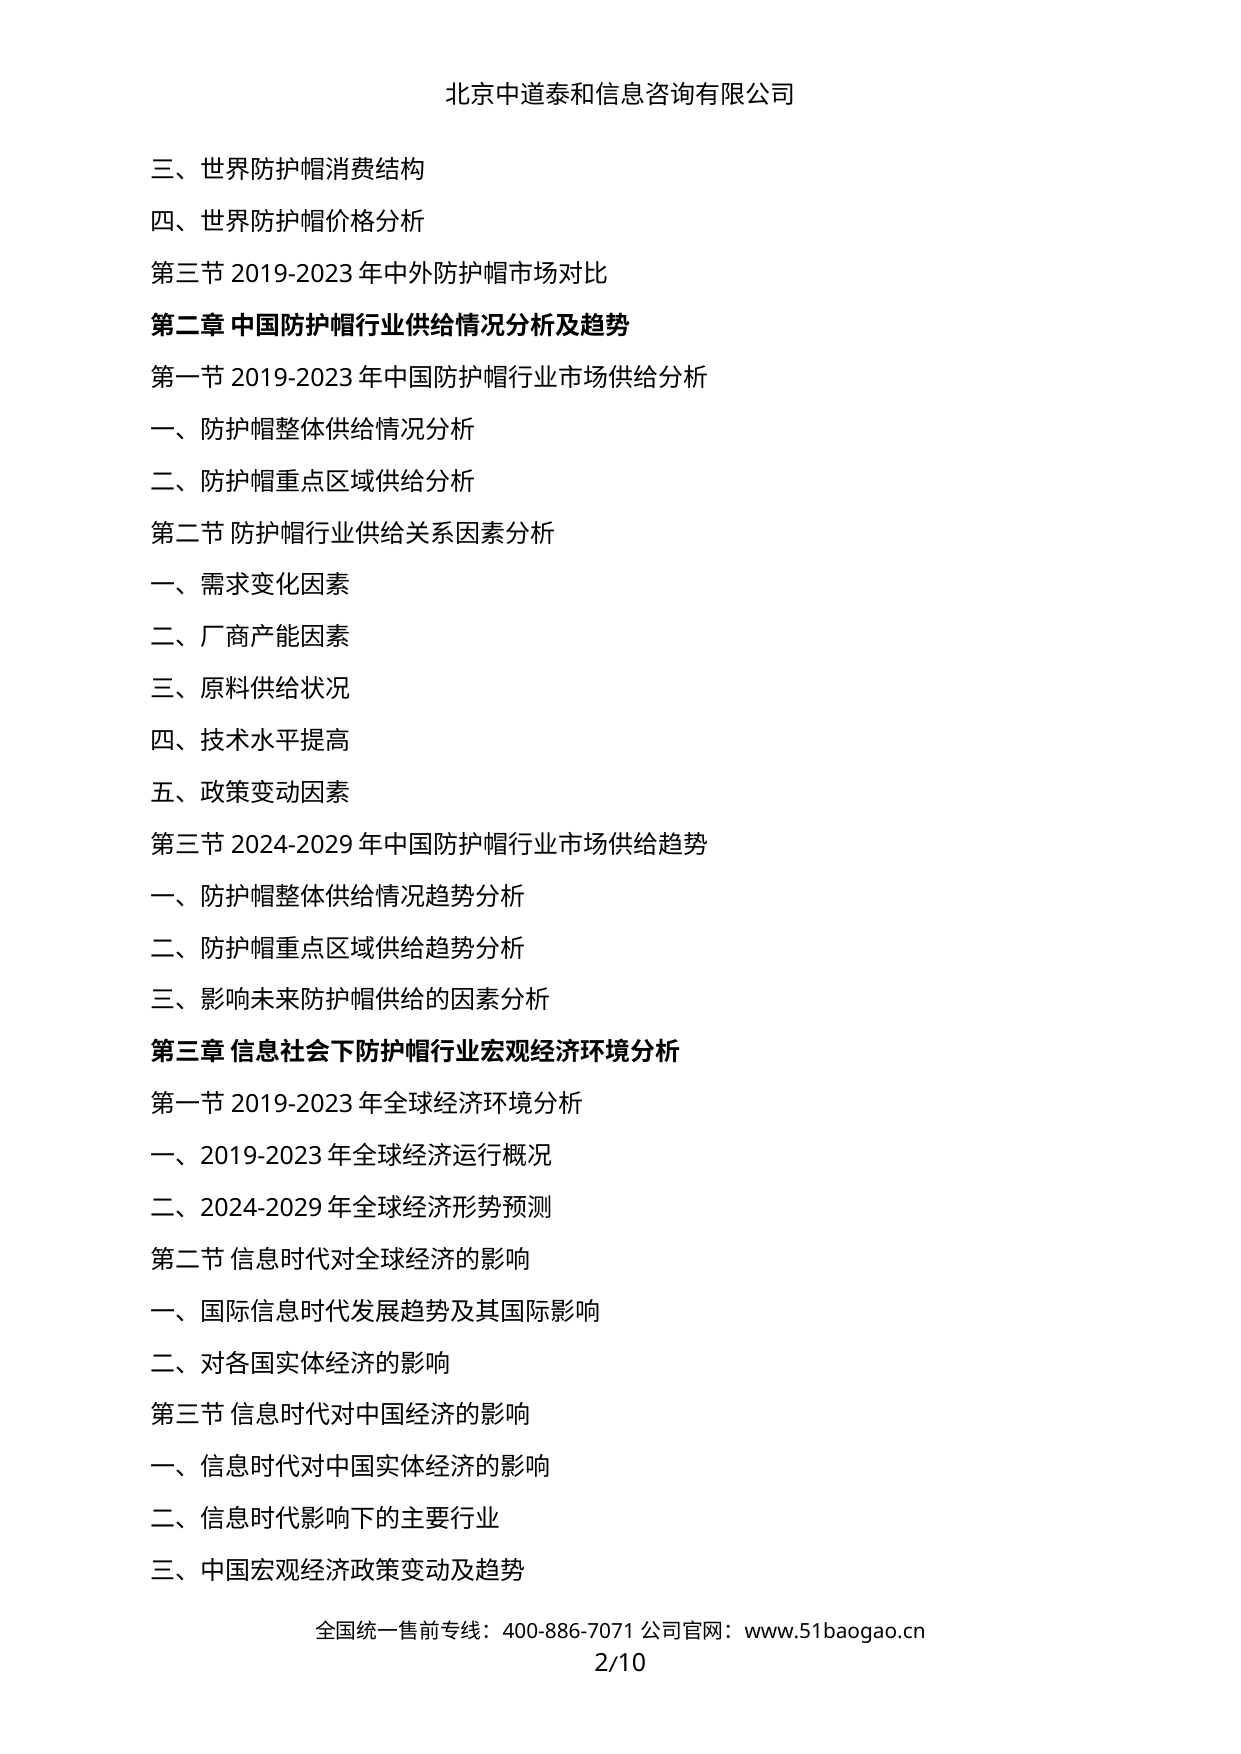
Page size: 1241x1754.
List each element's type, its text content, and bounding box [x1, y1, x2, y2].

text 第一节 2019-2023年全球经济环境分析 [150, 1084, 1090, 1120]
text 二、防护帽重点区域供给趋势分析 [150, 928, 1090, 964]
text 一、防护帽整体供给情况分析 [150, 409, 1090, 446]
text 二、2024-2029年全球经济形势预测 [150, 1187, 1090, 1224]
text 第三节 2019-2023年中外防护帽市场对比 [150, 254, 1090, 290]
text 一、防护帽整体供给情况趋势分析 [150, 876, 1090, 912]
text 第三章 信息社会下防护帽行业宏观经济环境分析 [150, 1032, 1090, 1068]
text 二、厂商产能因素 [150, 617, 1090, 653]
text 一、国际信息时代发展趋势及其国际影响 [150, 1291, 1090, 1327]
text 第三节 信息时代对中国经济的影响 [150, 1395, 1090, 1431]
text 一、2019-2023年全球经济运行概况 [150, 1136, 1090, 1172]
text 五、政策变动因素 [150, 772, 1090, 809]
text 第二节 信息时代对全球经济的影响 [150, 1239, 1090, 1276]
text 一、信息时代对中国实体经济的影响 [150, 1447, 1090, 1483]
text 第三节 2024-2029年中国防护帽行业市场供给趋势 [150, 824, 1090, 861]
text 三、原料供给状况 [150, 669, 1090, 705]
text 第二节 防护帽行业供给关系因素分析 [150, 513, 1090, 549]
text 三、中国宏观经济政策变动及趋势 [150, 1551, 1090, 1587]
text 四、技术水平提高 [150, 721, 1090, 757]
text 二、防护帽重点区域供给分析 [150, 461, 1090, 497]
text 三、世界防护帽消费结构 [150, 150, 1090, 186]
text 二、对各国实体经济的影响 [150, 1343, 1090, 1379]
text 第一节 2019-2023年中国防护帽行业市场供给分析 [150, 357, 1090, 394]
text 第二章 中国防护帽行业供给情况分析及趋势 [150, 306, 1090, 342]
text 四、世界防护帽价格分析 [150, 202, 1090, 238]
text 一、需求变化因素 [150, 565, 1090, 601]
text 三、影响未来防护帽供给的因素分析 [150, 980, 1090, 1016]
text 二、信息时代影响下的主要行业 [150, 1499, 1090, 1535]
